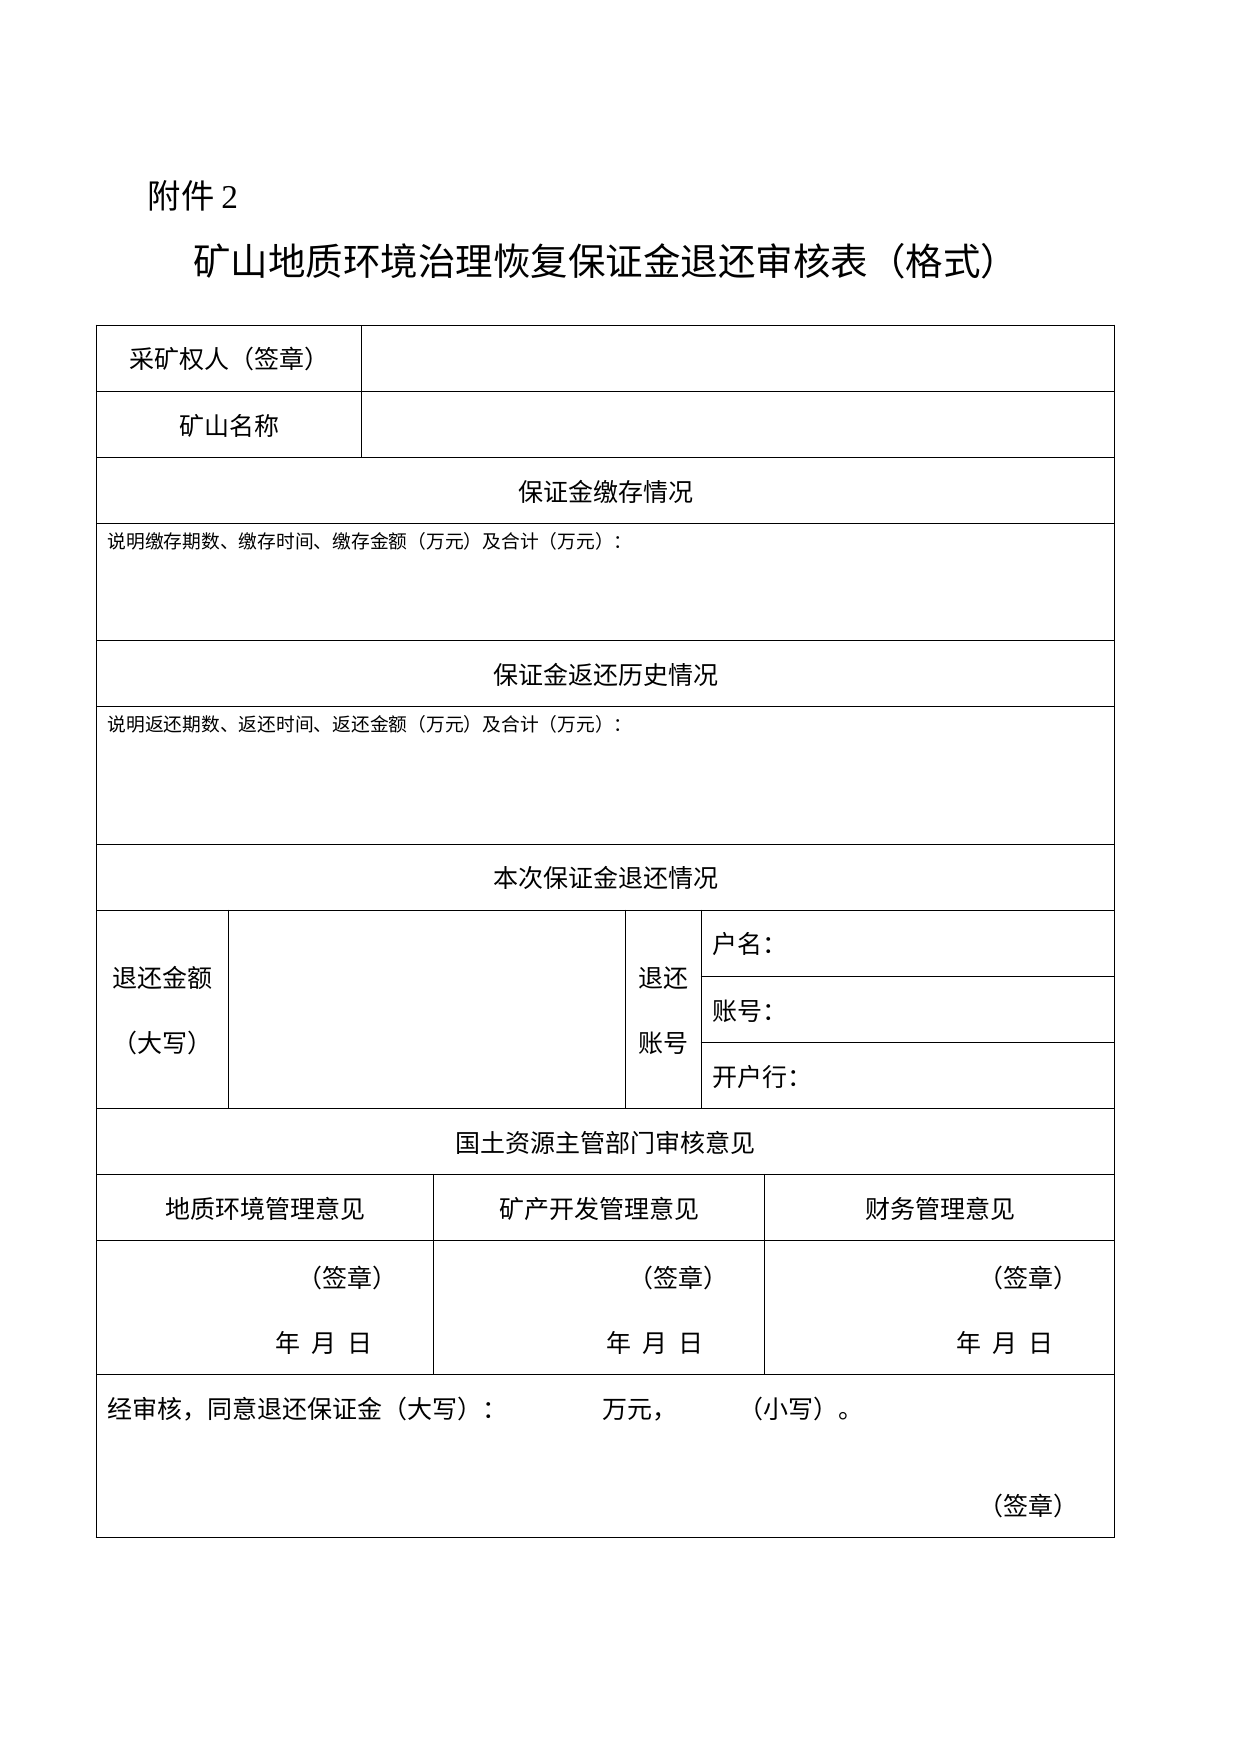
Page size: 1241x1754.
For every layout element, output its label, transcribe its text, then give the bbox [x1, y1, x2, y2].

table_header 采矿权人（签章） [97, 326, 361, 391]
table_cell 说明返还期数、返还时间、返还金额（万元）及合计（万元）： [97, 707, 1114, 843]
table_cell 地质环境管理意见 [97, 1175, 433, 1240]
text 附件2 [148, 162, 996, 227]
table_cell （签章） 年 月 日 [97, 1241, 433, 1374]
table_cell 说明缴存期数、缴存时间、缴存金额（万元）及合计（万元）： [97, 524, 1114, 640]
table_cell 国土资源主管部门审核意见 [97, 1109, 1114, 1174]
table_cell 账号： [702, 977, 1114, 1042]
table_cell （签章） 年 月 日 [434, 1241, 764, 1374]
table_cell 户名： [702, 911, 1114, 976]
table_cell 保证金返还历史情况 [97, 641, 1114, 706]
table_cell [362, 392, 1114, 457]
text 矿山地质环境治理恢复保证金退还审核表（格式） [148, 227, 1063, 292]
table_cell 保证金缴存情况 [97, 458, 1114, 523]
table_cell 退还金额（大写） [97, 911, 228, 1108]
table_cell 退还账号 [626, 911, 701, 1108]
table_cell （签章） 年 月 日 [765, 1241, 1114, 1374]
table_cell [229, 911, 625, 1108]
table_cell 矿山名称 [97, 392, 361, 457]
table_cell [97, 1375, 1114, 1537]
table_cell 开户行： [702, 1043, 1114, 1108]
table_cell 财务管理意见 [765, 1175, 1114, 1240]
table_cell 矿产开发管理意见 [434, 1175, 764, 1240]
table_header [362, 326, 1114, 391]
table_cell 本次保证金退还情况 [97, 845, 1114, 909]
